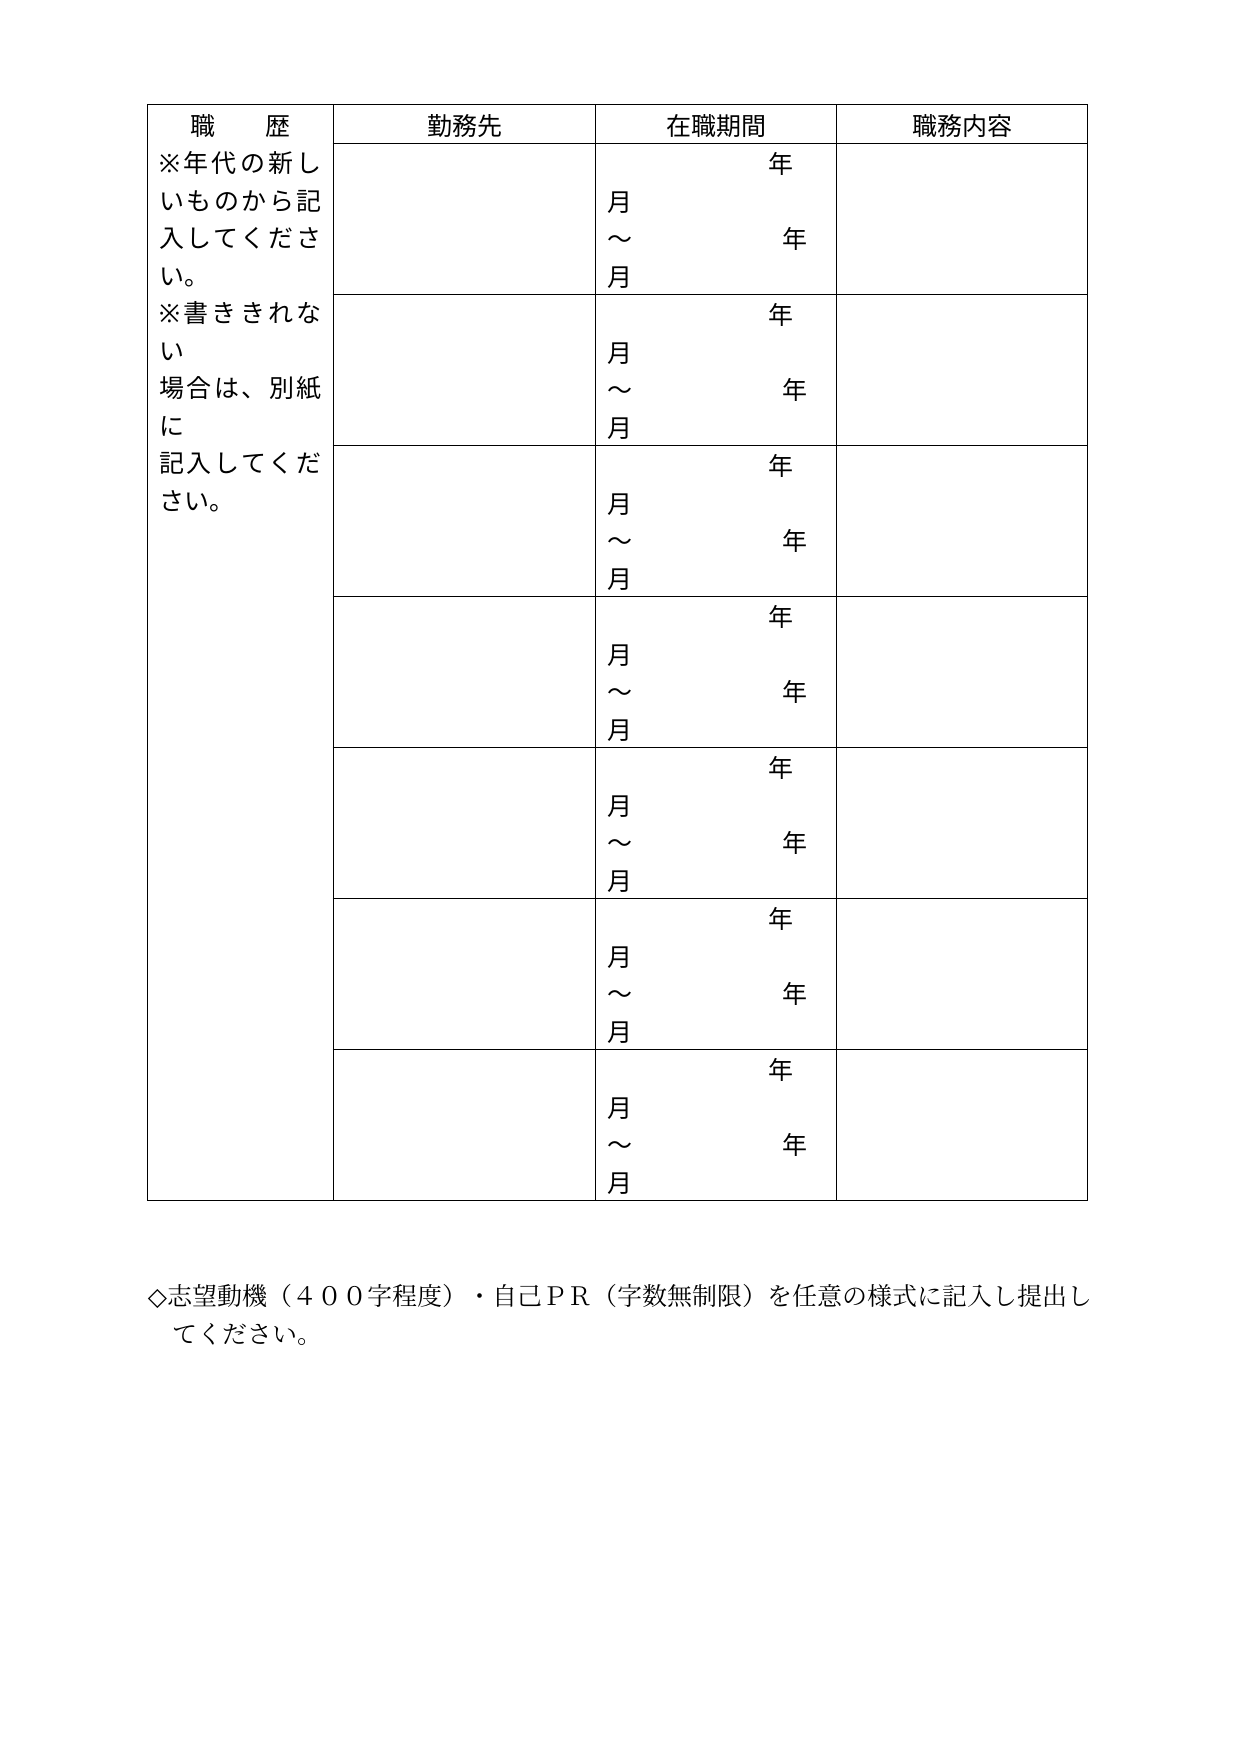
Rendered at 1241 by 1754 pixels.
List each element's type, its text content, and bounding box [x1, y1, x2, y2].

table_cell [837, 144, 1087, 294]
table_cell [837, 1050, 1087, 1200]
table_cell 年 月 ～ 年 月 [596, 899, 836, 1049]
table_cell [837, 748, 1087, 898]
table_cell 年 月 ～ 年 月 [596, 597, 836, 747]
text ◇志望動機（４００字程度）・自己ＰＲ（字数無制限）を任意の様式に記入し提出してください。 [148, 1276, 1092, 1351]
table_header 職 歴 ※年代の新しいものから記入してください。 ※書ききれない 場合は、別紙に 記入してください。 [148, 105, 333, 1200]
table_cell [334, 899, 595, 1049]
table_cell [334, 1050, 595, 1200]
table_cell [837, 295, 1087, 445]
table_header 勤務先 [334, 105, 595, 143]
table_cell 年 月 ～ 年 月 [596, 144, 836, 294]
table_header 在職期間 [596, 105, 836, 143]
table_header 職務内容 [837, 105, 1087, 143]
table_cell [334, 144, 595, 294]
table_cell 年 月 ～ 年 月 [596, 748, 836, 898]
table_cell [334, 597, 595, 747]
table_cell 年 月 ～ 年 月 [596, 1050, 836, 1200]
table_cell [334, 295, 595, 445]
table_cell [837, 446, 1087, 596]
table_cell [837, 597, 1087, 747]
table_cell [837, 899, 1087, 1049]
table_cell 年 月 ～ 年 月 [596, 446, 836, 596]
table_cell [334, 748, 595, 898]
table_cell 年 月 ～ 年 月 [596, 295, 836, 445]
table_cell [334, 446, 595, 596]
